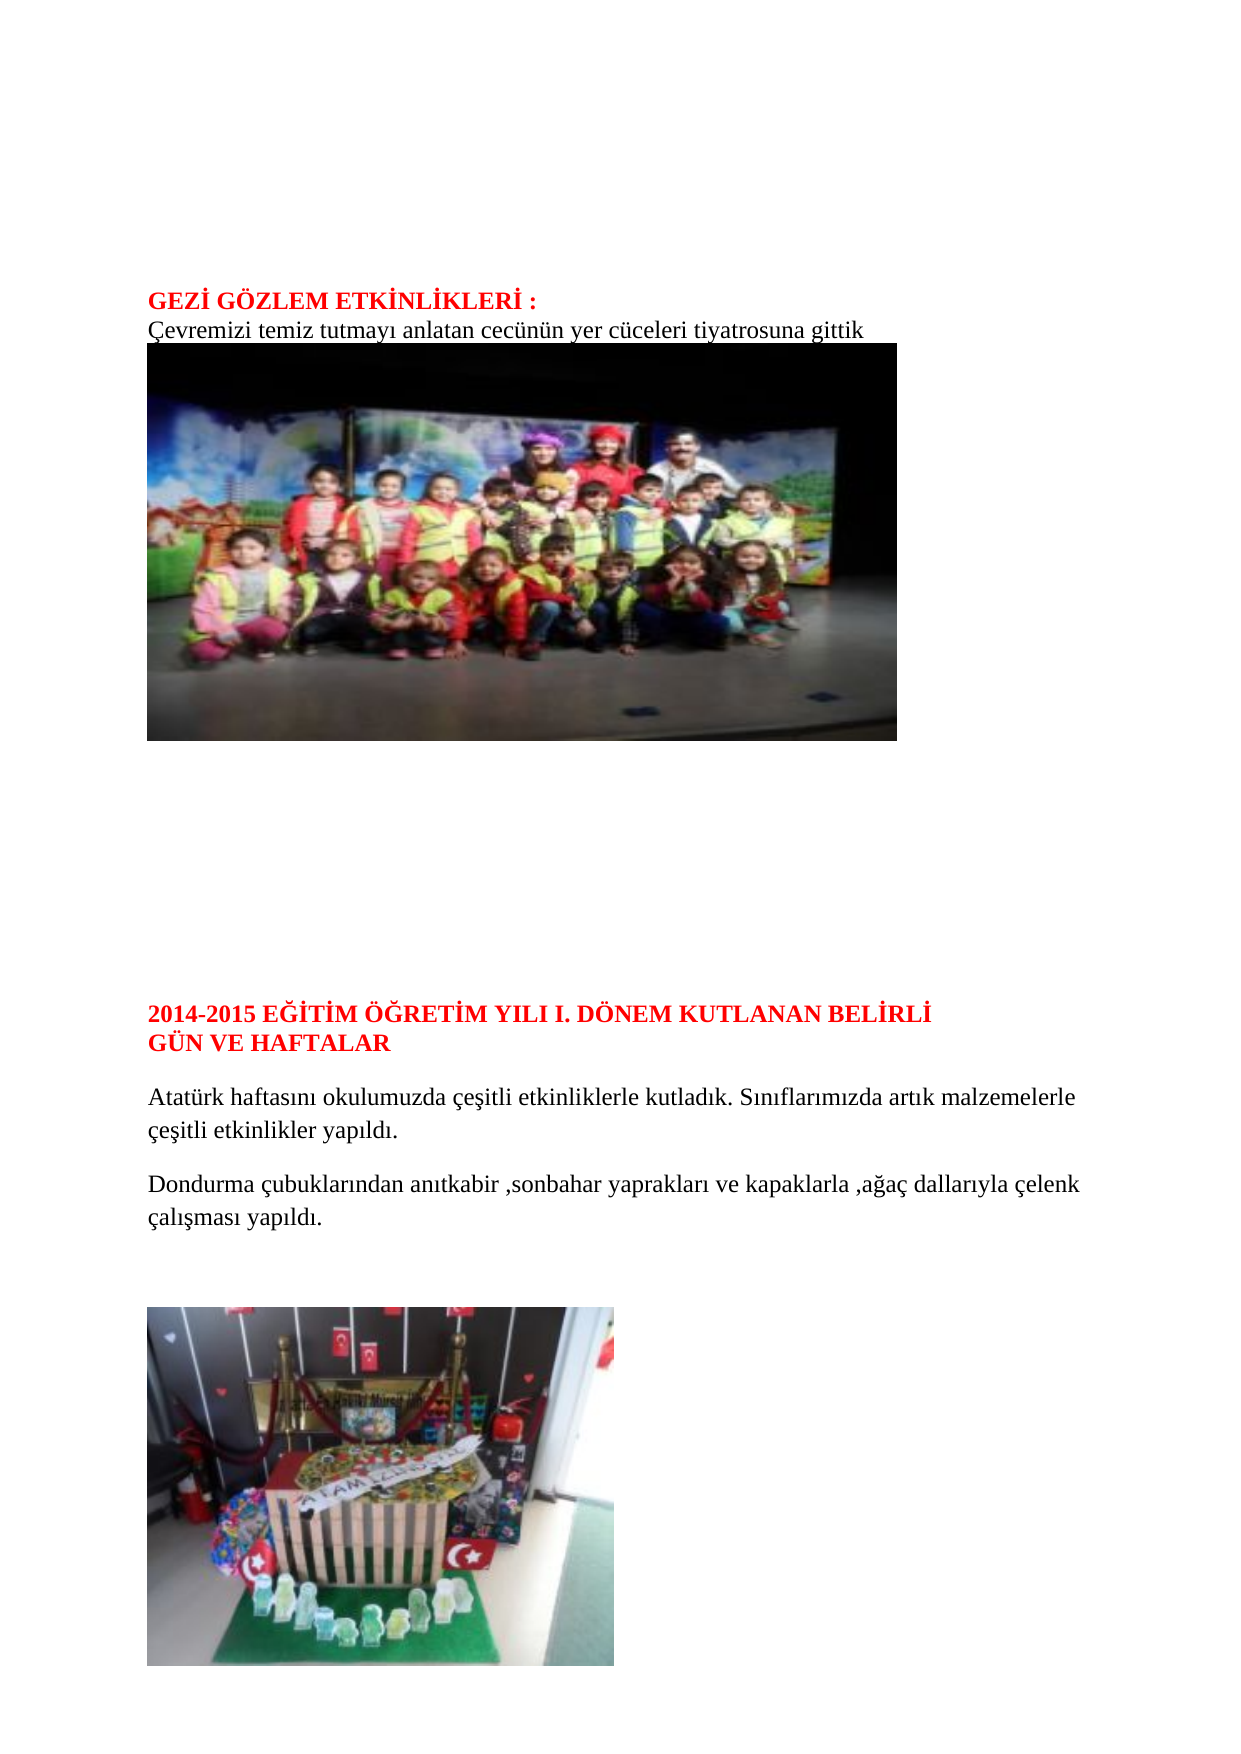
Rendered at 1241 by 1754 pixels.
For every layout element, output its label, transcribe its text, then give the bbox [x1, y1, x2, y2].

text Çevremizi temiz tutmayı anlatan cecünün yer cüceleri tiyatrosuna gittik [148, 315, 1093, 344]
text 2014-2015 EĞİTİM ÖĞRETİM YILI I. DÖNEM KUTLANAN BELİRLİ [148, 999, 1093, 1028]
text GÜN VE HAFTALAR [148, 1028, 1093, 1057]
picture [147, 1307, 614, 1666]
text GEZİ GÖZLEM ETKİNLİKLERİ : [148, 286, 1093, 315]
text Dondurma çubuklarından anıtkabir ,sonbahar yaprakları ve kapaklarla ,ağaç dallarıyla çelenk çalışması yapıldı. [148, 1169, 1093, 1231]
text Atatürk haftasını okulumuzda çeşitli etkinliklerle kutladık. Sınıflarımızda artık malzemelerle çeşitli etkinlikler yapıldı. [148, 1082, 1093, 1144]
picture [147, 343, 897, 741]
